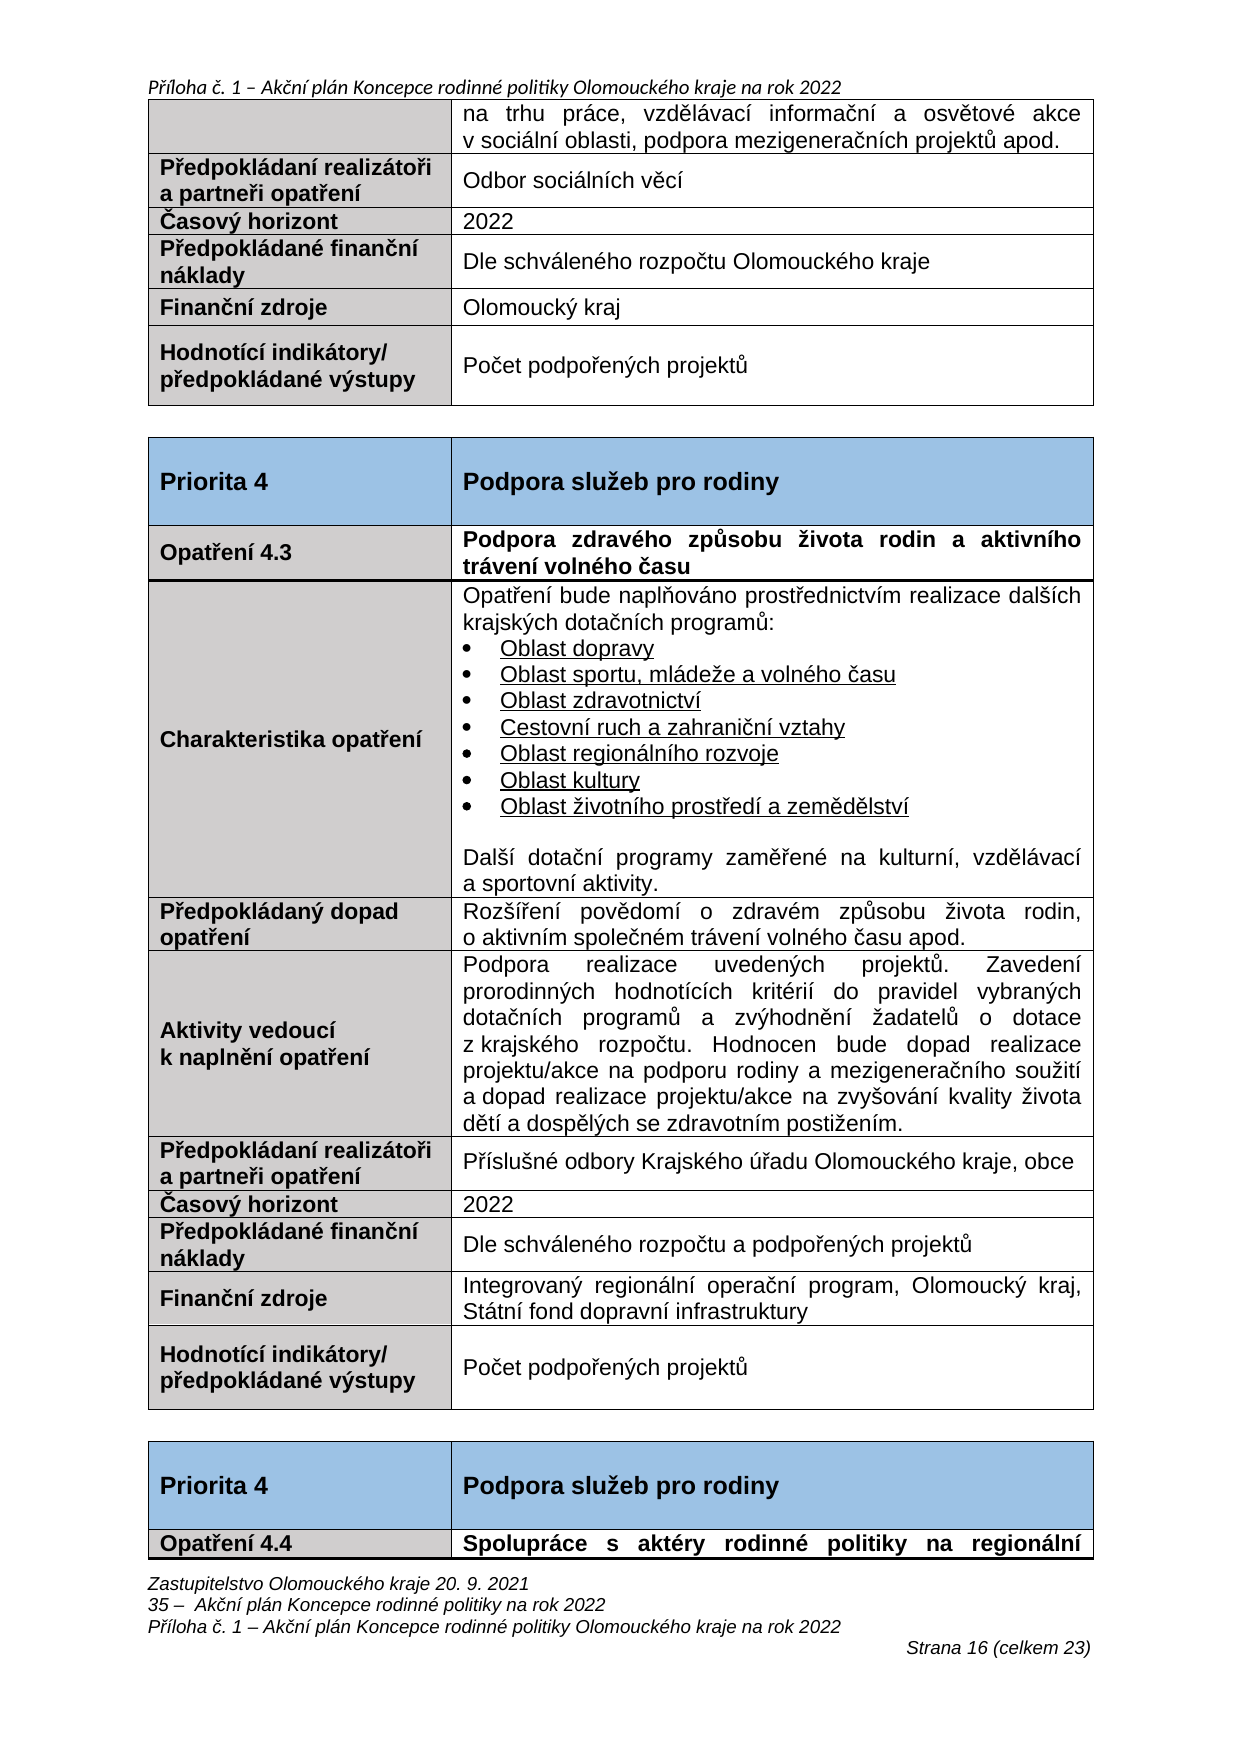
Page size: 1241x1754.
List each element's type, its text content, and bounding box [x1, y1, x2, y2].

table_header Priorita 4 [149, 1442, 451, 1529]
table_cell 2022 [452, 208, 1093, 234]
table_cell Finanční zdroje [149, 1272, 451, 1324]
table_cell Příslušné odbory Krajského úřadu Olomouckého kraje, obce [452, 1137, 1093, 1190]
table_cell Integrovaný regionální operační program, Olomoucký kraj, Státní fond dopravní infrastruktury [452, 1272, 1093, 1324]
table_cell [149, 100, 451, 153]
table_cell Předpokládaní realizátoři a partneři opatření [149, 154, 451, 207]
table_cell 2022 [452, 1191, 1093, 1217]
table_header Podpora služeb pro rodiny [452, 1442, 1093, 1529]
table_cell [452, 100, 1093, 153]
table_cell Aktivity vedoucí k naplnění opatření [149, 951, 451, 1136]
table_cell Předpokládaný dopad opatření [149, 898, 451, 950]
table_cell Hodnotící indikátory/ předpokládané výstupy [149, 326, 451, 405]
table_cell Opatření 4.3 [149, 526, 451, 579]
table_cell Dle schváleného rozpočtu a podpořených projektů [452, 1218, 1093, 1271]
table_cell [452, 1530, 1093, 1557]
table_cell Předpokládané finanční náklady [149, 1218, 451, 1271]
table_cell Počet podpořených projektů [452, 1326, 1093, 1409]
table_cell Finanční zdroje [149, 289, 451, 325]
table_cell Časový horizont [149, 1191, 451, 1217]
table_cell Časový horizont [149, 208, 451, 234]
table_header Priorita 4 [149, 438, 451, 525]
table_cell Olomoucký kraj [452, 289, 1093, 325]
table_cell Předpokládané finanční náklady [149, 235, 451, 288]
table_cell Podpora zdravého způsobu života rodin a aktivního trávení volného času [452, 526, 1093, 579]
table_cell Odbor sociálních věcí [452, 154, 1093, 207]
table_cell Hodnotící indikátory/ předpokládané výstupy [149, 1326, 451, 1409]
table_header Podpora služeb pro rodiny [452, 438, 1093, 525]
table_cell Rozšíření povědomí o zdravém způsobu života rodin, o aktivním společném trávení volného času apod. [452, 898, 1093, 950]
table_cell Předpokládaní realizátoři a partneři opatření [149, 1137, 451, 1190]
table_cell Podpora realizace uvedených projektů. Zavedení prorodinných hodnotících kritérií do pravidel vybraných dotačních programů a zvýhodnění žadatelů o dotace z krajského rozpočtu. Hodnocen bude dopad realizace projektu/akce na podporu rodiny a mezigeneračního soužití a dopad realizace projektu/akce na zvyšování kvality života dětí a dospělých se zdravotním postižením. [452, 951, 1093, 1136]
table_cell Opatření bude naplňováno prostřednictvím realizace dalších krajských dotačních programů: Oblast dopravy Oblast sportu, mládeže a volného času Oblast zdravotnictví Cestovní ruch a zahraniční vztahy Oblast regionálního rozvoje Oblast kultury Oblast životního prostředí a zemědělství Další dotační programy zaměřené na kulturní, vzdělávací a sportovní aktivity. [452, 582, 1093, 897]
table_cell Dle schváleného rozpočtu Olomouckého kraje [452, 235, 1093, 288]
table_cell Opatření 4.4 [149, 1530, 451, 1557]
table_cell Charakteristika opatření [149, 582, 451, 897]
table_cell Počet podpořených projektů [452, 326, 1093, 405]
